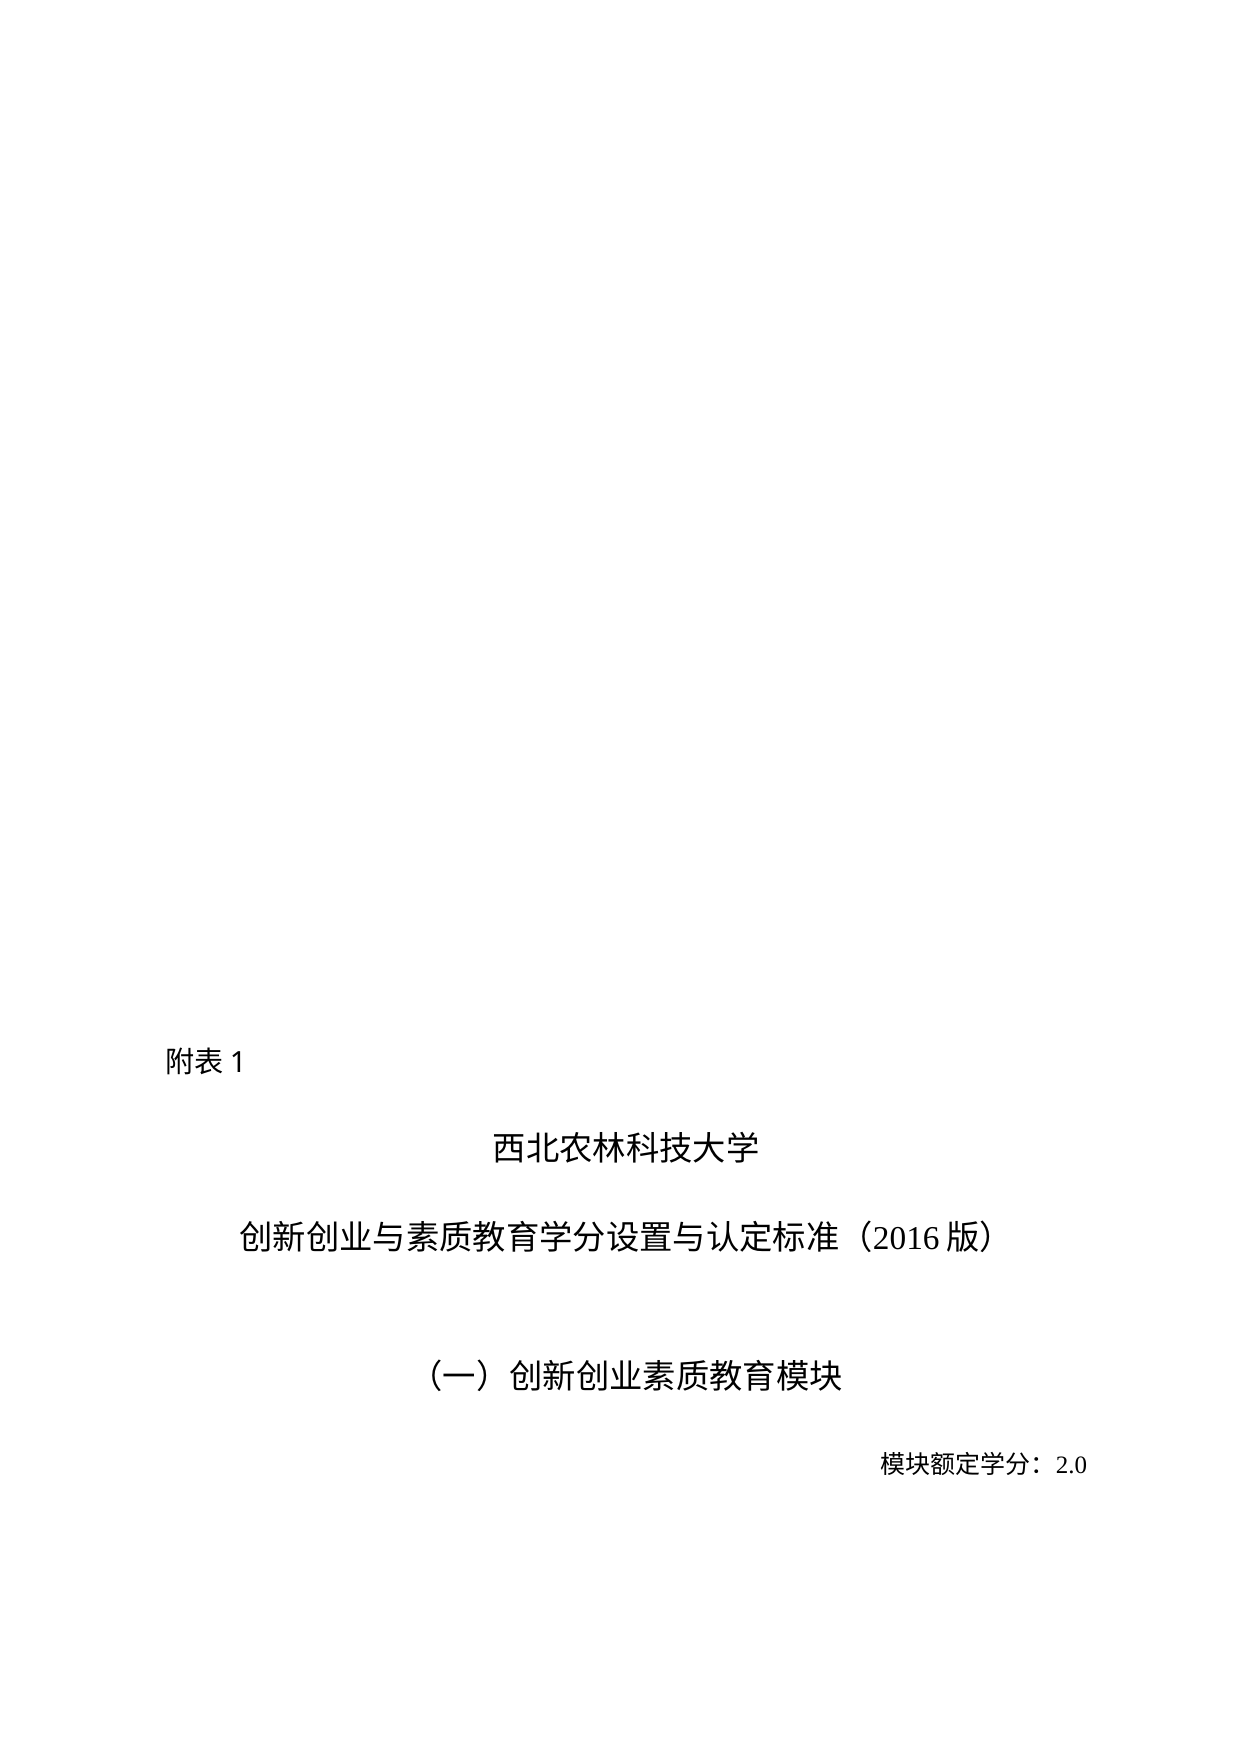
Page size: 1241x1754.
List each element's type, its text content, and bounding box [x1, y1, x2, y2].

text 创新创业与素质教育学分设置与认定标准（2016版） [165, 1202, 1087, 1267]
text 模块额定学分：2.0 [165, 1430, 1087, 1495]
text （一）创新创业素质教育模块 [165, 1341, 1087, 1406]
text 西北农林科技大学 [165, 1113, 1087, 1178]
text 附表1 [165, 1027, 1087, 1092]
